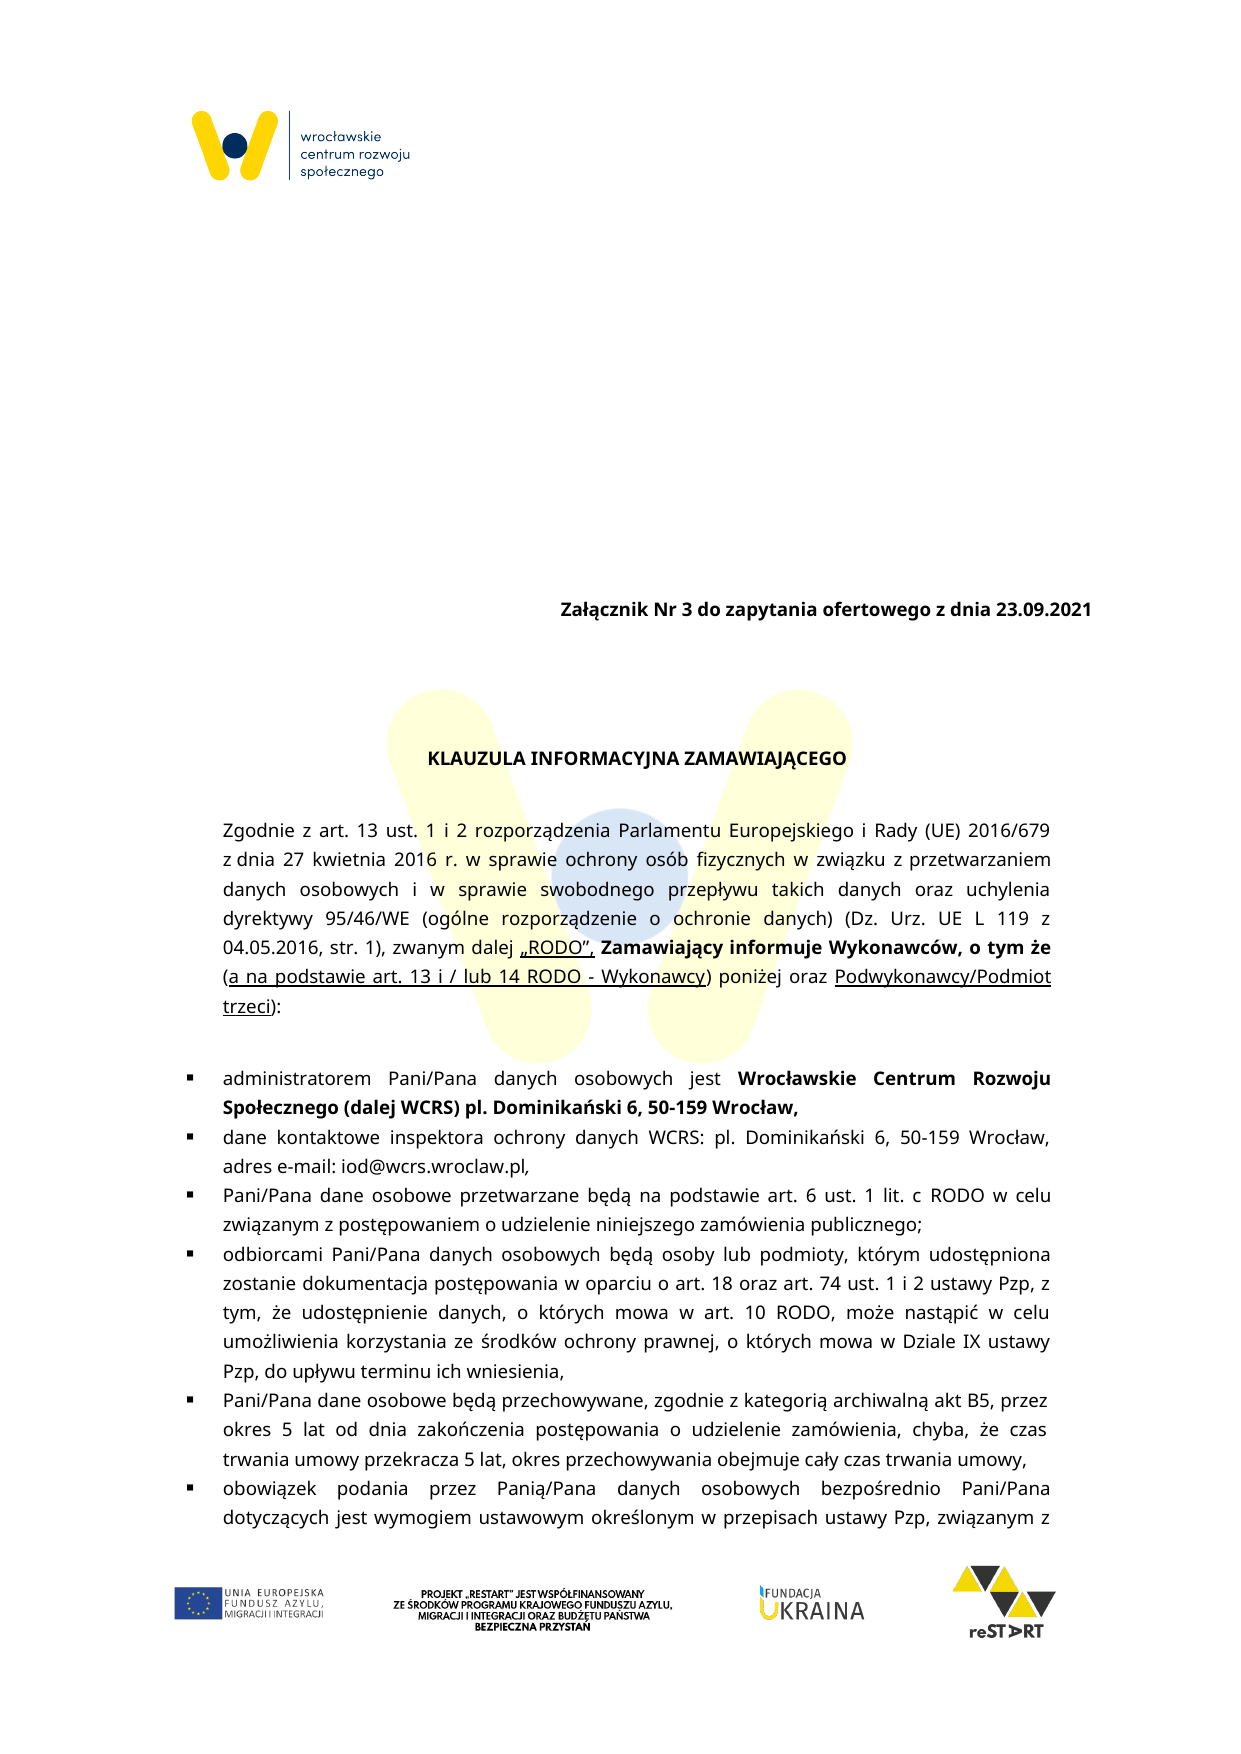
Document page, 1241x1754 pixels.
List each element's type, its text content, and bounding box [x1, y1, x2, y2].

list odbiorcami Pani/Pana danych osobowych będą osoby lub podmioty, którym udostępniona zostanie dokumentacja postępowania w oparciu o art. 18 oraz art. 74 ust. 1 i 2 ustawy Pzp, z tym, że udostępnienie danych, o których mowa w art. 10 RODO, może nastąpić w celu umożliwienia korzystania ze środków ochrony prawnej, o których mowa w Dziale IX ustawy Pzp, do upływu terminu ich wniesienia, [185, 1241, 1051, 1384]
list Pani/Pana dane osobowe będą przechowywane, zgodnie z kategorią archiwalną akt B5, przez okres 5 lat od dnia zakończenia postępowania o udzielenie zamówienia, chyba, że czas trwania umowy przekracza 5 lat, okres przechowywania obejmuje cały czas trwania umowy, [185, 1387, 1048, 1471]
text Zgodnie z art. 13 ust. 1 i 2 rozporządzenia Parlamentu Europejskiego i Rady (UE) 2016/679 z dnia 27 kwietnia 2016 r. w sprawie ochrony osób fizycznych w związku z przetwarzaniem danych osobowych i w sprawie swobodnego przepływu takich danych oraz uchylenia dyrektywy 95/46/WE (ogólne rozporządzenie o ochronie danych) (Dz. Urz. UE L 119 z 04.05.2016, str. 1), zwanym dalej „RODO”, Zamawiający informuje Wykonawców, o tym że (a na podstawie art. 13 i / lub 14 RODO - Wykonawcy) poniżej oraz Podwykonawcy/Podmiot trzeci): [223, 817, 1051, 1018]
picture [147, 73, 454, 218]
list Pani/Pana dane osobowe przetwarzane będą na podstawie art. 6 ust. 1 lit. c RODO w celu związanym z postępowaniem o udzielenie niniejszego zamówienia publicznego; [185, 1182, 1051, 1237]
picture [147, 1539, 1093, 1653]
list administratorem Pani/Pana danych osobowych jest Wrocławskie Centrum Rozwoju Społecznego (dalej WCRS) pl. Dominikański 6, 50-159 Wrocław, [185, 1065, 1051, 1120]
text Załącznik Nr 3 do zapytania ofertowego z dnia 23.09.2021 [29, 597, 1093, 622]
list dane kontaktowe inspektora ochrony danych WCRS: pl. Dominikański 6, 50-159 Wrocław, adres e-mail: iod@wcrs.wroclaw.pl, [185, 1124, 1051, 1179]
text KLAUZULA INFORMACYJNA ZAMAWIAJĄCEGO [223, 745, 1051, 770]
